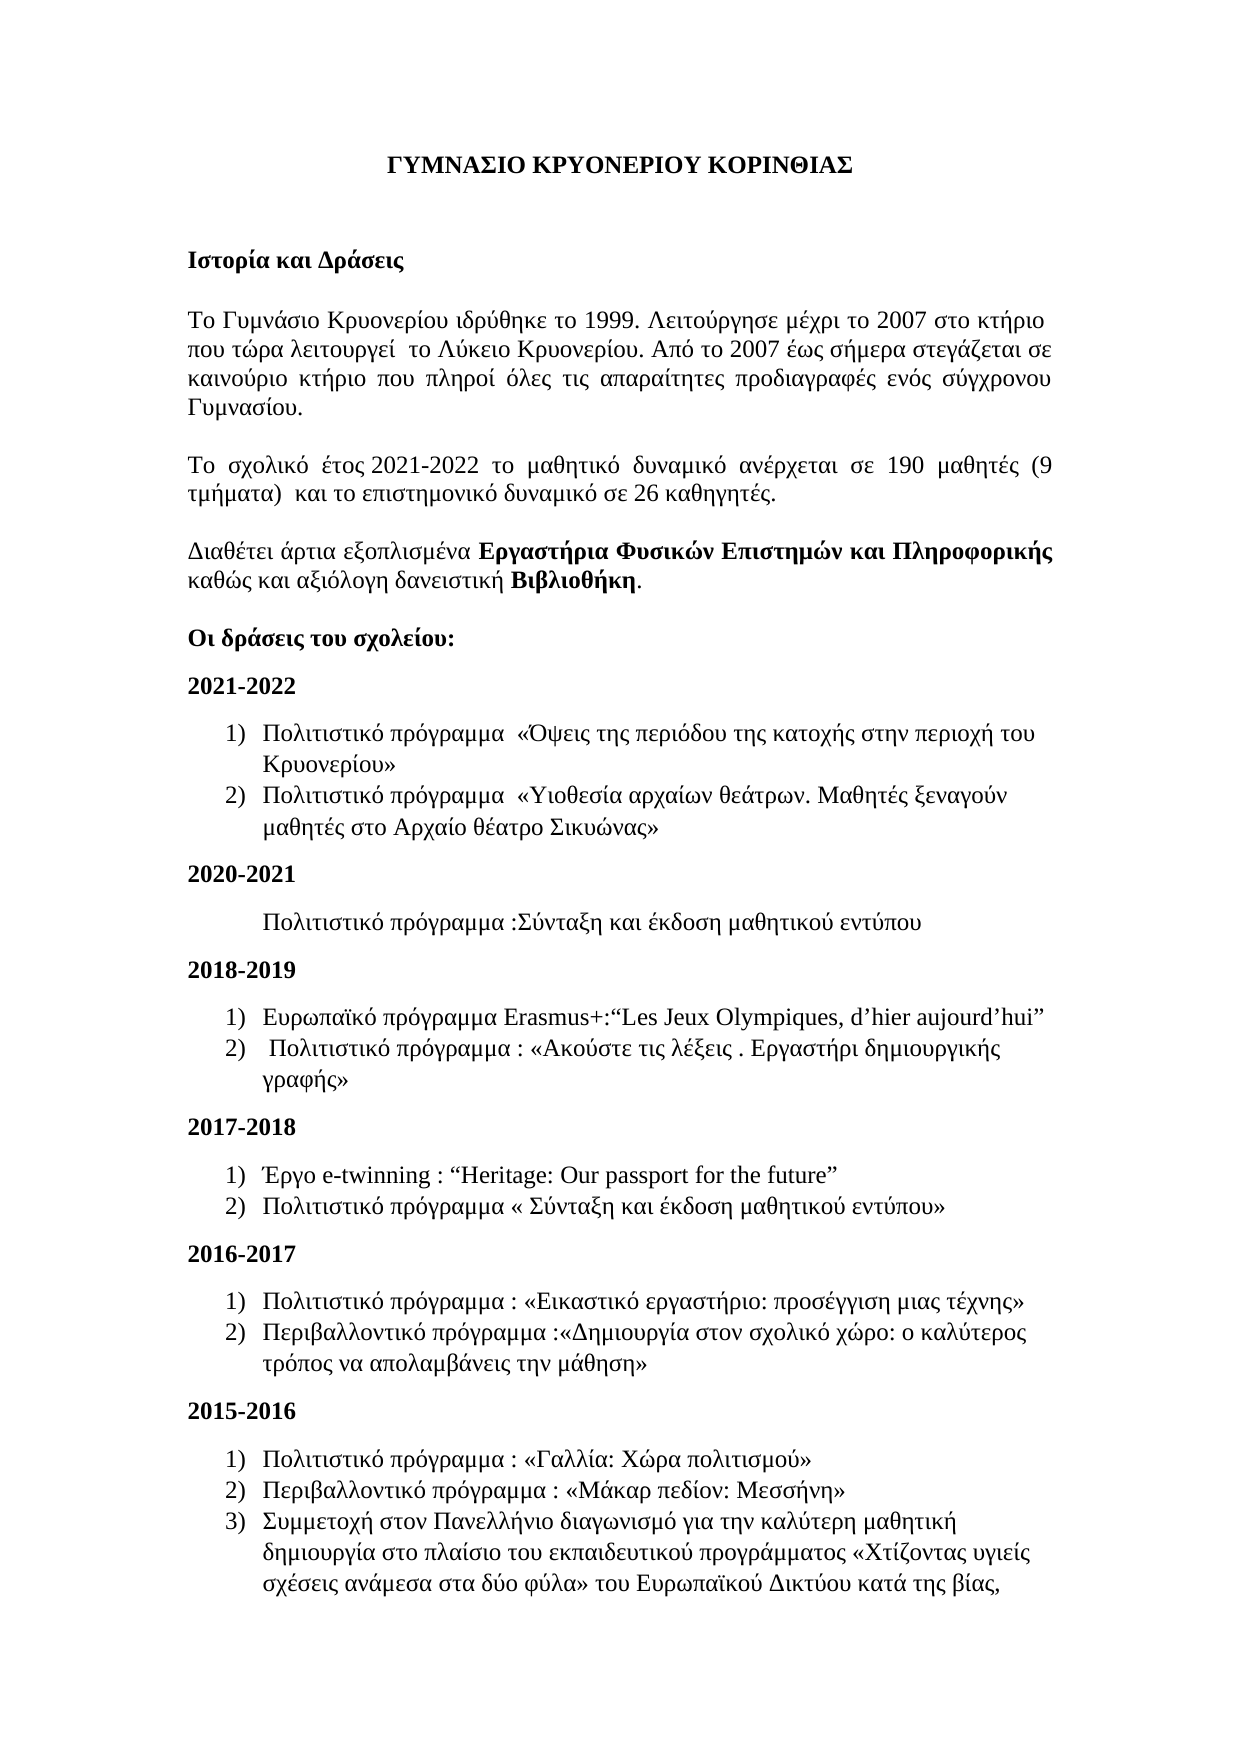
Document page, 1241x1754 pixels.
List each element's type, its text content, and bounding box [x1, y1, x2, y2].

list Ευρωπαϊκό πρόγραμμα Erasmus+:“Les Jeux Olympiques, d’hier aujourd’hui” [225, 1002, 1053, 1031]
text Το σχολικό έτος 2021-2022 το μαθητικό δυναμικό ανέρχεται σε 190 μαθητές (9 τμήματα) και το επιστημονικό δυναμικό σε 26 καθηγητές. [187, 450, 1053, 507]
text Το Γυμνάσιο Κρυονερίου ιδρύθηκε το 1999. Λειτούργησε μέχρι το 2007 στο κτήριο που τώρα λειτουργεί το Λύκειο Κρυονερίου. Από το 2007 έως σήμερα στεγάζεται σε καινούριο κτήριο που πληροί όλες τις απαραίτητες προδιαγραφές ενός σύγχρονου Γυμνασίου. [187, 306, 1053, 421]
text 2018-2019 [187, 955, 1053, 983]
text 2020-2021 [187, 859, 1053, 888]
text 2016-2017 [187, 1239, 1053, 1267]
list Πολιτιστικό πρόγραμμα «Υιοθεσία αρχαίων θεάτρων. Μαθητές ξεναγούν μαθητές στο Αρχαίο θέατρο Σικυώνας» [225, 781, 1053, 840]
list Περιβαλλοντικό πρόγραμμα :«Δημιουργία στον σχολικό χώρο: ο καλύτερος τρόπος να απολαμβάνεις την μάθηση» [225, 1317, 1053, 1377]
text 2017-2018 [187, 1112, 1053, 1141]
list Έργο e-twinning : “Heritage: Our passport for the future” [225, 1160, 1053, 1189]
text 2021-2022 [187, 671, 1053, 699]
list Πολιτιστικό πρόγραμμα «Όψεις της περιόδου της κατοχής στην περιοχή του Κρυονερίου» [225, 718, 1053, 778]
text 2015-2016 [187, 1396, 1053, 1425]
text ΓΥΜΝΑΣΙΟ ΚΡΥΟΝΕΡΙΟΥ ΚΟΡΙΝΘΙΑΣ [187, 150, 1053, 179]
list Πολιτιστικό πρόγραμμα : «Ακούστε τις λέξεις . Εργαστήρι δημιουργικής γραφής» [225, 1033, 1053, 1093]
list Πολιτιστικό πρόγραμμα : «Εικαστικό εργαστήριο: προσέγγιση μιας τέχνης» [225, 1286, 1053, 1315]
list Περιβαλλοντικό πρόγραμμα : «Μάκαρ πεδίον: Μεσσήνη» [225, 1475, 1053, 1504]
list Πολιτιστικό πρόγραμμα « Σύνταξη και έκδοση μαθητικού εντύπου» [225, 1191, 1053, 1220]
list Πολιτιστικό πρόγραμμα : «Γαλλία: Χώρα πολιτισμού» [225, 1444, 1053, 1473]
text Οι δράσεις του σχολείου: [187, 623, 1053, 652]
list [225, 1506, 1053, 1597]
text Διαθέτει άρτια εξοπλισμένα Εργαστήρια Φυσικών Επιστημών και Πληροφορικής καθώς και αξιόλογη δανειστική Βιβλιοθήκη. [187, 536, 1053, 594]
text Πολιτιστικό πρόγραμμα :Σύνταξη και έκδοση μαθητικού εντύπου [187, 907, 1053, 936]
text Ιστορία και Δράσεις [187, 245, 1053, 274]
